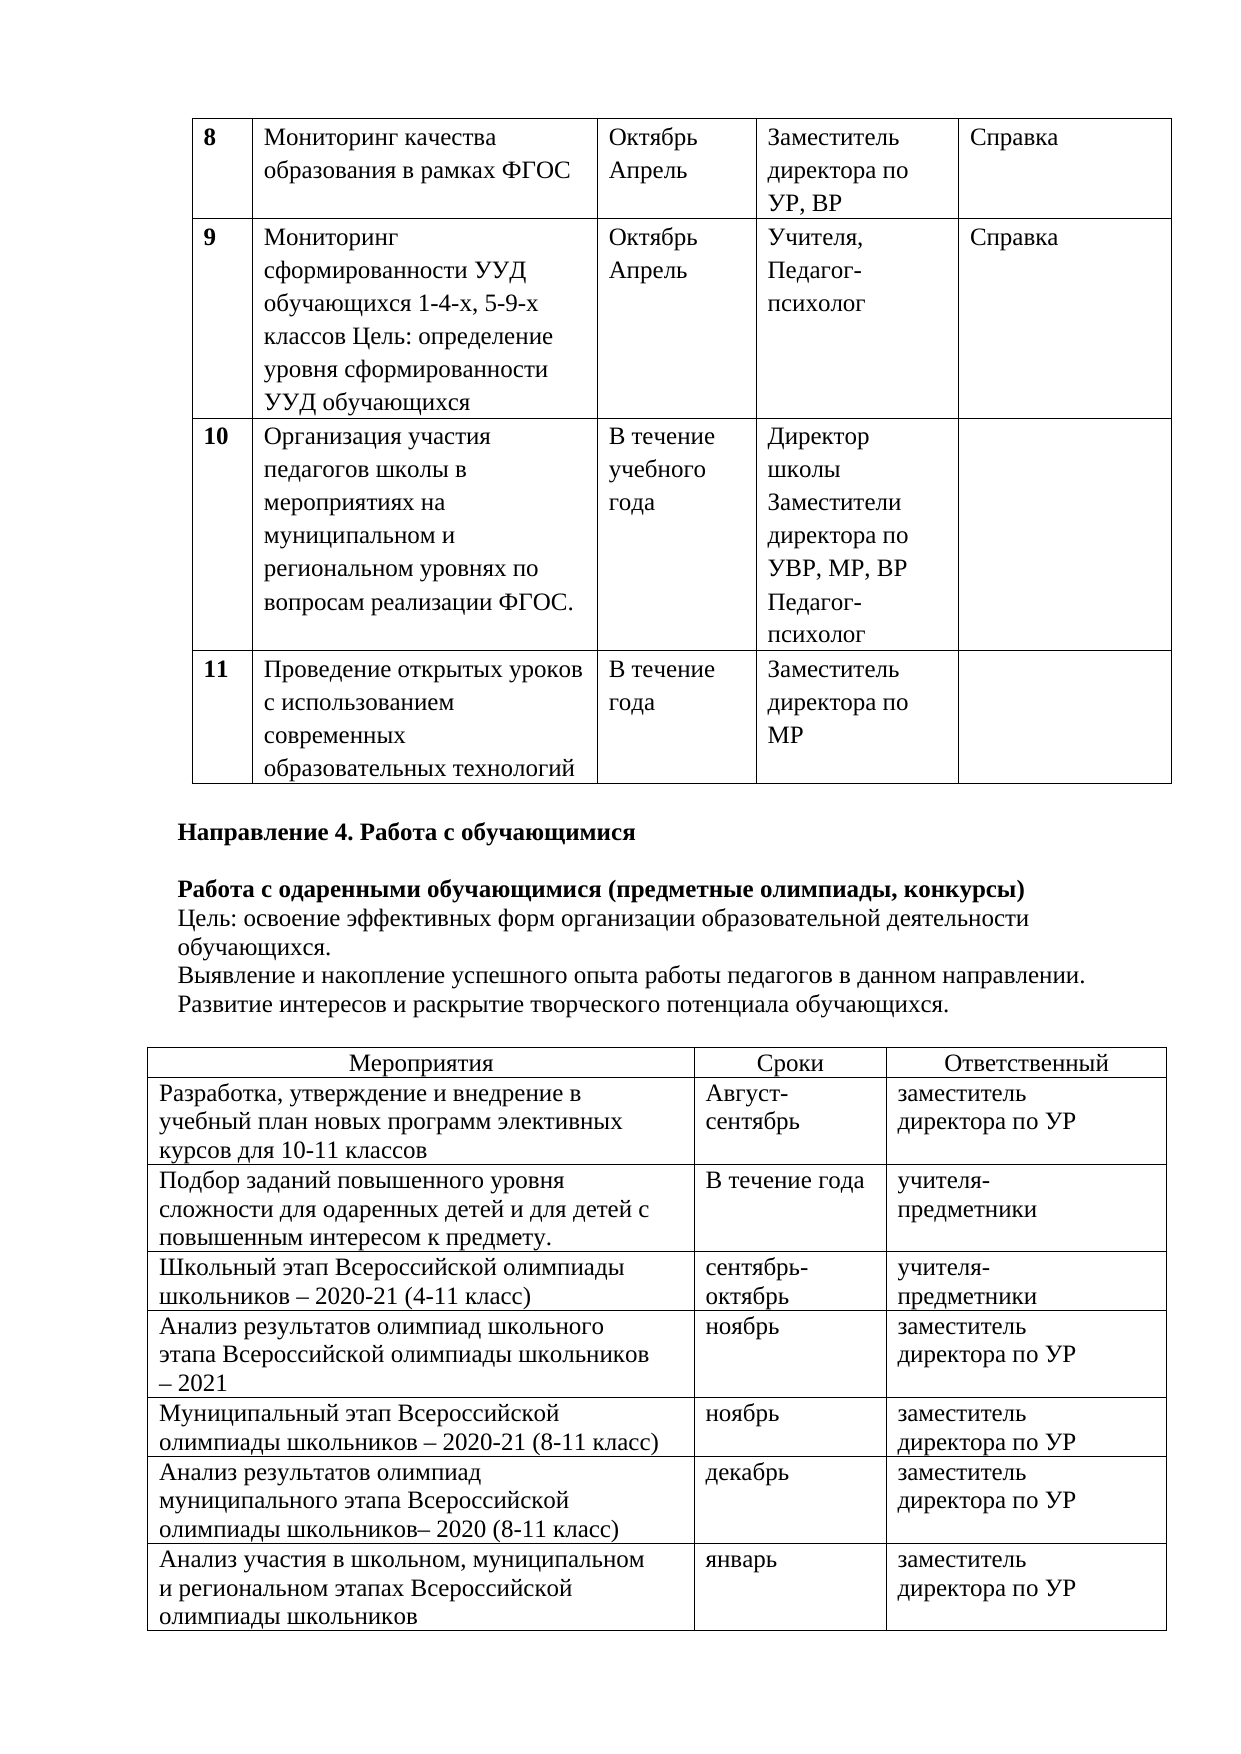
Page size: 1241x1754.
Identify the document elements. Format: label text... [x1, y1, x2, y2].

table_cell Проведение открытых уроков с использованием современных образовательных технологий [253, 651, 597, 783]
table_header 8 [193, 119, 252, 218]
table_cell В течение года [598, 651, 756, 783]
table_cell Школьный этап Всероссийской олимпиады школьников – 2020-21 (4-11 класс) [148, 1252, 694, 1310]
table_cell 11 [193, 651, 252, 783]
table_cell заместитель директора по УР [887, 1078, 1166, 1164]
table_cell заместитель директора по УР [887, 1311, 1166, 1397]
table_cell декабрь [695, 1457, 886, 1543]
table_cell Разработка, утверждение и внедрение в учебный план новых программ элективных курсов для 10-11 классов [148, 1078, 694, 1164]
table_cell 9 [193, 219, 252, 417]
table_cell Учителя, Педагог-психолог [757, 219, 958, 417]
table_cell учителя- предметники [887, 1165, 1166, 1251]
table_cell январь [695, 1544, 886, 1630]
table_header Заместитель директора по УР, ВР [757, 119, 958, 218]
table_cell Август-сентябрь [695, 1078, 886, 1164]
table_cell [959, 419, 1171, 649]
table_header Мониторинг качества образования в рамках ФГОС [253, 119, 597, 218]
table_header Сроки [695, 1048, 886, 1077]
table_header Мероприятия [148, 1048, 694, 1077]
table_header Справка [959, 119, 1171, 218]
table_cell учителя- предметники [887, 1252, 1166, 1310]
table_cell В течение учебного года [598, 419, 756, 649]
table_cell Справка [959, 219, 1171, 417]
table_cell Подбор заданий повышенного уровня сложности для одаренных детей и для детей с повышенным интересом к предмету. [148, 1165, 694, 1251]
text Работа с одаренными обучающимися (предметные олимпиады, конкурсы) [177, 874, 1167, 903]
text Выявление и накопление успешного опыта работы педагогов в данном направлении. Развитие интересов и раскрытие творческого потенциала обучающихся. [177, 961, 1167, 1018]
table_cell заместитель директора по УР [887, 1398, 1166, 1456]
table_cell Директор школы Заместители директора по УВР, МР, ВР Педагог- психолог [757, 419, 958, 649]
table_cell Анализ участия в школьном, муниципальном и региональном этапах Всероссийской олимпиады школьников [148, 1544, 694, 1630]
text Цель: освоение эффективных форм организации образовательной деятельности обучающихся. [177, 903, 1167, 961]
table_cell В течение года [695, 1165, 886, 1251]
table_header Октябрь Апрель [598, 119, 756, 218]
table_cell Анализ результатов олимпиад муниципального этапа Всероссийской олимпиады школьников– 2020 (8-11 класс) [148, 1457, 694, 1543]
table_header Ответственный [887, 1048, 1166, 1077]
table_cell Организация участия педагогов школы в мероприятиях на муниципальном и региональном уровнях по вопросам реализации ФГОС. [253, 419, 597, 649]
table_cell Октябрь Апрель [598, 219, 756, 417]
table_cell Заместитель директора по МР [757, 651, 958, 783]
table_cell сентябрь- октябрь [695, 1252, 886, 1310]
table_cell [959, 651, 1171, 783]
table_cell Мониторинг сформированности УУД обучающихся 1-4-х, 5-9-х классов Цель: определение уровня сформированности УУД обучающихся [253, 219, 597, 417]
table_cell ноябрь [695, 1398, 886, 1456]
table_cell Муниципальный этап Всероссийской олимпиады школьников – 2020-21 (8-11 класс) [148, 1398, 694, 1456]
table_cell ноябрь [695, 1311, 886, 1397]
table_cell Анализ результатов олимпиад школьного этапа Всероссийской олимпиады школьников – 2021 [148, 1311, 694, 1397]
table_cell 10 [193, 419, 252, 649]
table_cell заместитель директора по УР [887, 1457, 1166, 1543]
text Направление 4. Работа с обучающимися [177, 817, 1167, 846]
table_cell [887, 1544, 1166, 1630]
